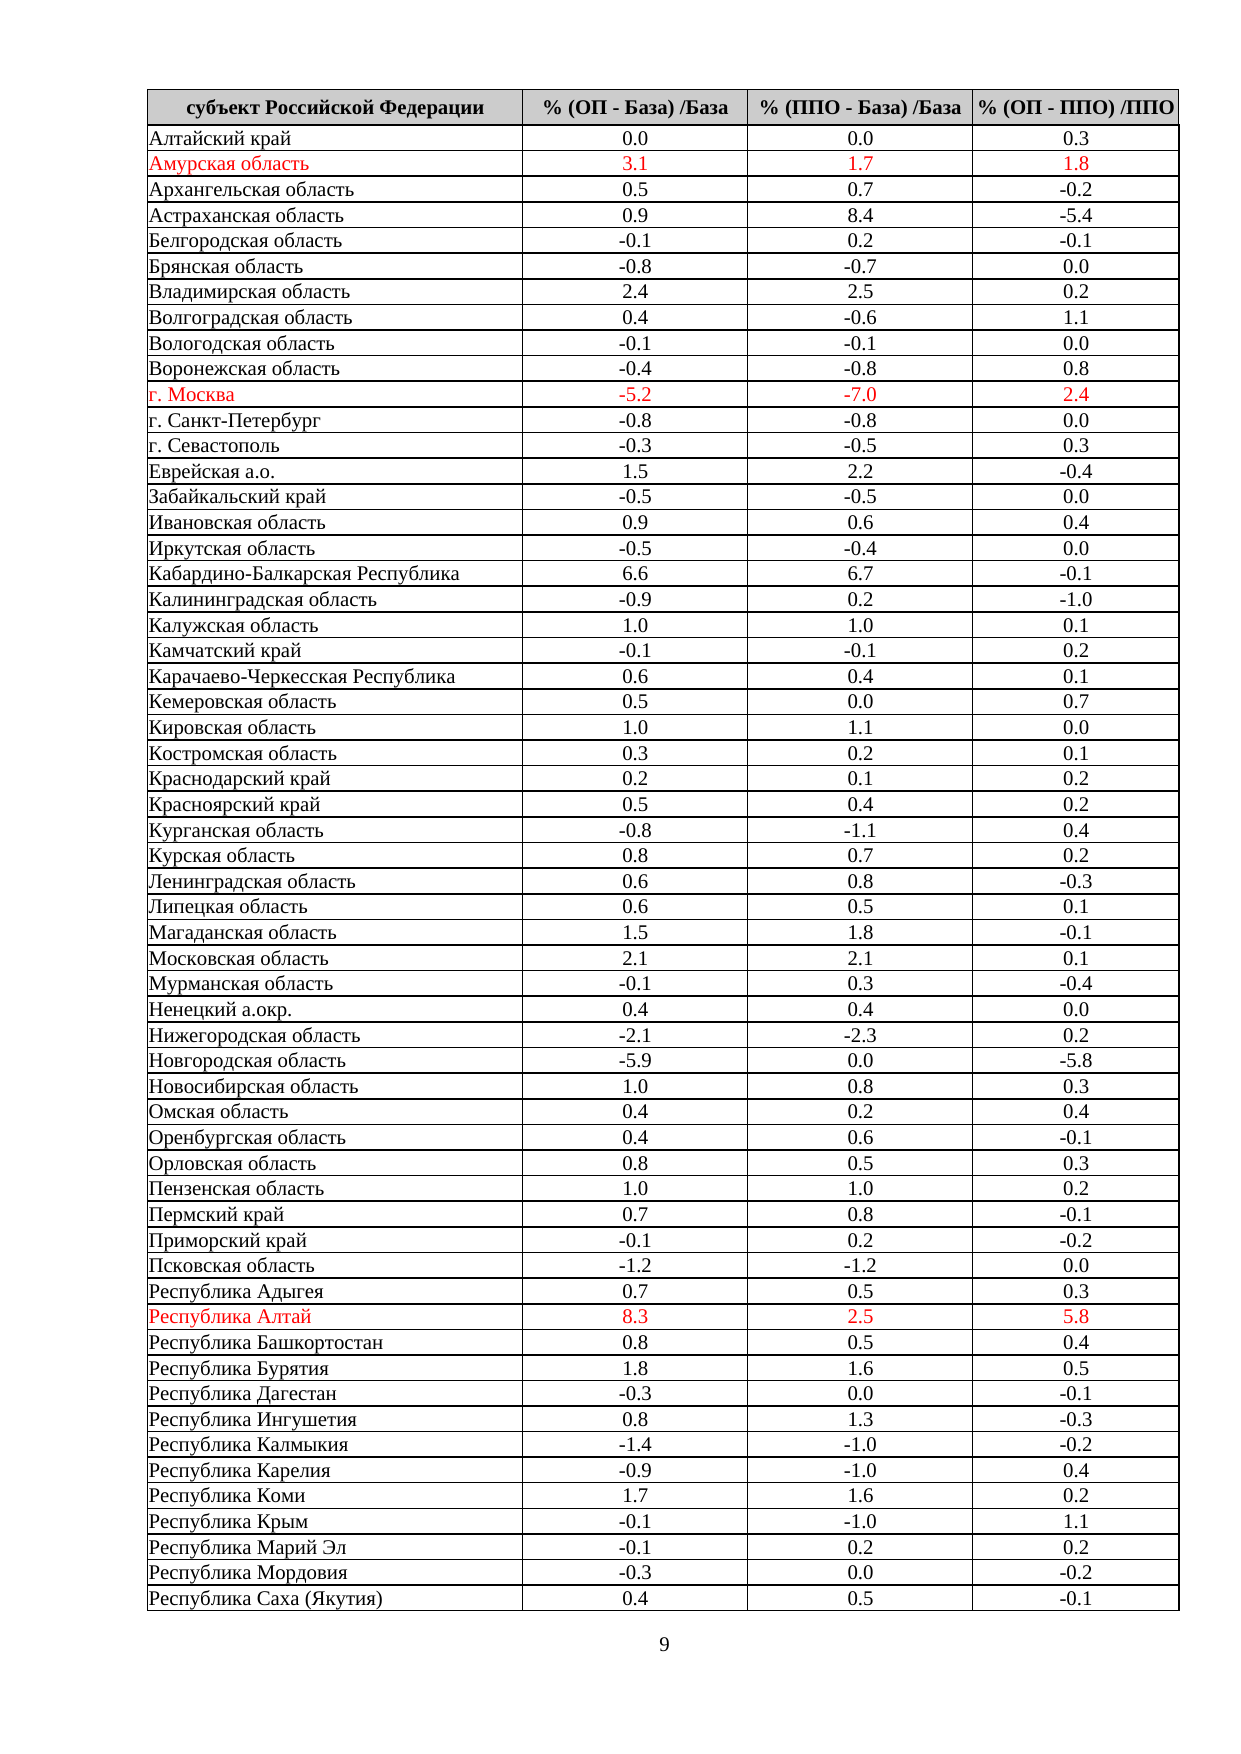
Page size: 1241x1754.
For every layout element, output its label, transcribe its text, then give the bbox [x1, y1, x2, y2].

table_cell -7.0 [748, 382, 972, 406]
table_cell 1.8 [748, 920, 972, 944]
table_cell 0.0 [973, 331, 1178, 355]
table_cell г. Санкт-Петербург [148, 408, 522, 432]
table_cell 1.1 [973, 305, 1178, 329]
table_cell -1.0 [748, 1458, 972, 1482]
table_cell -2.3 [748, 1023, 972, 1047]
table_cell -0.1 [973, 561, 1178, 585]
table_cell 0.5 [523, 792, 747, 816]
table_cell Брянская область [148, 254, 522, 278]
table_cell 0.2 [973, 280, 1178, 303]
table_cell -0.1 [748, 331, 972, 355]
table_cell -0.1 [973, 1202, 1178, 1226]
table_cell Кемеровская область [148, 690, 522, 713]
table_cell Кабардино-Балкарская Республика [148, 561, 522, 585]
table_cell Астраханская область [148, 203, 522, 227]
table_cell 1.5 [523, 459, 747, 483]
table_cell 0.4 [748, 997, 972, 1021]
table_cell -0.3 [973, 869, 1178, 893]
table_cell 0.5 [523, 690, 747, 713]
table_cell 0.8 [748, 1202, 972, 1226]
table_cell 0.4 [748, 792, 972, 816]
table_cell 0.2 [748, 1228, 972, 1252]
table_cell 0.8 [523, 1407, 747, 1431]
table_cell -1.0 [748, 1432, 972, 1456]
table_cell -0.1 [973, 1586, 1178, 1610]
table_cell 0.4 [523, 1586, 747, 1610]
table_cell Омская область [148, 1100, 522, 1123]
table_cell Ивановская область [148, 510, 522, 534]
table_cell -0.1 [523, 638, 747, 662]
table_cell 0.2 [973, 1176, 1178, 1200]
table_cell -0.1 [523, 1535, 747, 1559]
table_cell -0.6 [748, 305, 972, 329]
table_cell 0.0 [748, 1381, 972, 1405]
table_cell 0.4 [973, 1100, 1178, 1123]
table_cell 2.1 [523, 946, 747, 970]
table_cell 0.8 [748, 1074, 972, 1098]
table_cell 0.4 [973, 510, 1178, 534]
table_cell -0.4 [973, 459, 1178, 483]
table_cell 0.4 [523, 997, 747, 1021]
table_cell -5.2 [523, 382, 747, 406]
table_cell 0.2 [973, 1023, 1178, 1047]
table_cell 0.5 [748, 1330, 972, 1354]
table_cell Вологодская область [148, 331, 522, 355]
table_cell 0.5 [748, 895, 972, 918]
table_cell 0.4 [973, 1330, 1178, 1354]
table_cell Владимирская область [148, 280, 522, 303]
table_cell Московская область [148, 946, 522, 970]
table_cell -1.2 [748, 1253, 972, 1277]
table_cell Новосибирская область [148, 1074, 522, 1098]
table_cell -0.8 [523, 254, 747, 278]
table_cell -0.8 [748, 408, 972, 432]
table_cell Ненецкий а.окр. [148, 997, 522, 1021]
table_cell -0.1 [523, 1509, 747, 1533]
table_cell -5.4 [973, 203, 1178, 227]
table_cell 0.1 [748, 766, 972, 790]
table_header % (ППО - База) /База [748, 90, 972, 124]
table_header % (ОП - ППО) /ППО [973, 90, 1178, 124]
table_cell Липецкая область [148, 895, 522, 918]
table_cell 2.5 [748, 280, 972, 303]
table_cell Пермский край [148, 1202, 522, 1226]
table_cell Мурманская область [148, 971, 522, 995]
table_cell 0.0 [973, 536, 1178, 560]
table_cell Белгородская область [148, 228, 522, 252]
table_cell 1.0 [523, 715, 747, 739]
table_cell -0.5 [523, 485, 747, 508]
table_cell 0.8 [523, 843, 747, 867]
table_cell 0.1 [973, 741, 1178, 765]
table_cell 0.6 [523, 895, 747, 918]
table_cell -0.9 [523, 1458, 747, 1482]
table_cell 0.8 [748, 869, 972, 893]
table_cell -0.3 [523, 1381, 747, 1405]
table_cell 2.4 [973, 382, 1178, 406]
table_cell Новгородская область [148, 1048, 522, 1072]
table_cell 0.2 [748, 741, 972, 765]
table_cell -0.1 [523, 228, 747, 252]
table_cell -5.8 [973, 1048, 1178, 1072]
table_cell -0.2 [973, 1228, 1178, 1252]
table_cell 0.8 [973, 356, 1178, 380]
table_cell 0.3 [973, 1074, 1178, 1098]
table_cell 0.0 [973, 997, 1178, 1021]
table_cell Курганская область [148, 818, 522, 842]
table_cell 0.0 [973, 485, 1178, 508]
table_cell Еврейская а.о. [148, 459, 522, 483]
table_cell Ленинградская область [148, 869, 522, 893]
table_cell 0.2 [973, 1535, 1178, 1559]
table_cell -0.8 [523, 818, 747, 842]
table_cell Республика Калмыкия [148, 1432, 522, 1456]
table_cell 1.5 [523, 920, 747, 944]
table_cell -0.5 [748, 485, 972, 508]
table_cell 0.3 [523, 741, 747, 765]
table_cell -5.9 [523, 1048, 747, 1072]
table_cell 0.7 [973, 690, 1178, 713]
table_cell 0.0 [748, 1048, 972, 1072]
table_cell 6.6 [523, 561, 747, 585]
table_cell 0.2 [973, 843, 1178, 867]
table_cell -0.1 [523, 331, 747, 355]
table_cell 0.6 [748, 510, 972, 534]
table_cell -0.2 [973, 1560, 1178, 1584]
table_cell Краснодарский край [148, 766, 522, 790]
table_cell -0.5 [748, 433, 972, 457]
table_header субъект Российской Федерации [148, 90, 522, 124]
table_cell Калининградская область [148, 587, 522, 611]
table_cell 0.2 [973, 1483, 1178, 1507]
table_cell 1.7 [523, 1483, 747, 1507]
table_cell Калужская область [148, 613, 522, 637]
table_cell 0.4 [973, 1458, 1178, 1482]
table_cell 0.3 [973, 433, 1178, 457]
table_cell Магаданская область [148, 920, 522, 944]
table_cell 0.4 [523, 1100, 747, 1123]
table_cell 1.0 [523, 613, 747, 637]
table_cell Оренбургская область [148, 1125, 522, 1149]
table_cell Республика Башкортостан [148, 1330, 522, 1354]
table_cell -0.1 [523, 971, 747, 995]
table_cell -0.1 [973, 1381, 1178, 1405]
table_cell -1.4 [523, 1432, 747, 1456]
table_cell Республика Ингушетия [148, 1407, 522, 1431]
table_cell 0.2 [973, 792, 1178, 816]
table_cell 0.5 [973, 1356, 1178, 1380]
table_cell -0.1 [523, 1228, 747, 1252]
table_cell -0.1 [973, 228, 1178, 252]
table_cell 1.1 [748, 715, 972, 739]
table_cell -1.0 [973, 587, 1178, 611]
table_cell 0.3 [748, 971, 972, 995]
table_cell 8.3 [523, 1305, 747, 1328]
table_cell 1.3 [748, 1407, 972, 1431]
table_cell Республика Коми [148, 1483, 522, 1507]
table_cell 0.0 [973, 715, 1178, 739]
table_cell -0.2 [973, 1432, 1178, 1456]
table_cell -1.2 [523, 1253, 747, 1277]
table_cell 0.4 [748, 664, 972, 688]
table_cell Кировская область [148, 715, 522, 739]
table_cell Республика Саха (Якутия) [148, 1586, 522, 1610]
table_cell Забайкальский край [148, 485, 522, 508]
table_cell 3.1 [523, 151, 747, 175]
table_cell 0.1 [973, 946, 1178, 970]
table_cell -0.3 [523, 433, 747, 457]
table_cell Алтайский край [148, 126, 522, 150]
table_cell -0.2 [973, 177, 1178, 201]
table_cell 0.9 [523, 203, 747, 227]
table_cell Республика Адыгея [148, 1279, 522, 1303]
table_cell -2.1 [523, 1023, 747, 1047]
table_cell 0.4 [523, 305, 747, 329]
table_cell 0.3 [973, 1279, 1178, 1303]
table_cell Воронежская область [148, 356, 522, 380]
table_cell 0.0 [748, 1560, 972, 1584]
table_cell 0.1 [973, 664, 1178, 688]
table_cell 0.2 [973, 766, 1178, 790]
table_cell 0.2 [523, 766, 747, 790]
table_cell 8.4 [748, 203, 972, 227]
table_cell 1.8 [973, 151, 1178, 175]
table_cell 1.8 [523, 1356, 747, 1380]
table_cell 0.7 [523, 1279, 747, 1303]
table_cell 0.1 [973, 613, 1178, 637]
table_cell 2.1 [748, 946, 972, 970]
table_cell -0.1 [973, 1125, 1178, 1149]
table_cell 0.5 [748, 1279, 972, 1303]
table_cell 0.4 [973, 818, 1178, 842]
table_cell -1.0 [748, 1509, 972, 1533]
table_cell 0.2 [748, 1535, 972, 1559]
table_cell 0.3 [973, 126, 1178, 150]
table_cell г. Москва [148, 382, 522, 406]
table_cell 1.1 [973, 1509, 1178, 1533]
table_cell 1.6 [748, 1483, 972, 1507]
table_header % (ОП - База) /База [523, 90, 747, 124]
table_cell -0.5 [523, 536, 747, 560]
table_cell 0.0 [973, 1253, 1178, 1277]
table_cell Курская область [148, 843, 522, 867]
table_cell -0.8 [748, 356, 972, 380]
table_cell Республика Карелия [148, 1458, 522, 1482]
table_cell Республика Бурятия [148, 1356, 522, 1380]
table_cell -0.8 [523, 408, 747, 432]
table_cell 0.0 [973, 254, 1178, 278]
table_cell 0.8 [523, 1330, 747, 1354]
table_cell -0.3 [973, 1407, 1178, 1431]
table_cell 5.8 [973, 1305, 1178, 1328]
table_cell 0.6 [523, 664, 747, 688]
table_cell -0.4 [523, 356, 747, 380]
table_cell 1.0 [523, 1176, 747, 1200]
table_cell 0.7 [748, 843, 972, 867]
table_cell 0.9 [523, 510, 747, 534]
table_cell Республика Мордовия [148, 1560, 522, 1584]
table_cell Республика Марий Эл [148, 1535, 522, 1559]
table_cell 0.0 [523, 126, 747, 150]
table_cell 0.8 [523, 1151, 747, 1175]
table_cell 1.0 [748, 613, 972, 637]
table_cell Республика Крым [148, 1509, 522, 1533]
table_cell Карачаево-Черкесская Республика [148, 664, 522, 688]
table_cell г. Севастополь [148, 433, 522, 457]
table_cell 0.7 [748, 177, 972, 201]
table_cell 0.5 [523, 177, 747, 201]
table_cell Амурская область [148, 151, 522, 175]
table_cell -0.7 [748, 254, 972, 278]
table_cell 2.2 [748, 459, 972, 483]
table_cell 1.0 [523, 1074, 747, 1098]
table_cell 0.0 [748, 690, 972, 713]
table_cell -0.4 [973, 971, 1178, 995]
table_cell -0.4 [748, 536, 972, 560]
table_cell 1.0 [748, 1176, 972, 1200]
table_cell 0.6 [523, 869, 747, 893]
table_cell Иркутская область [148, 536, 522, 560]
table_cell Республика Дагестан [148, 1381, 522, 1405]
table_cell Костромская область [148, 741, 522, 765]
table_cell Псковская область [148, 1253, 522, 1277]
table_cell 0.2 [748, 587, 972, 611]
table_cell 1.7 [748, 151, 972, 175]
table_cell 6.7 [748, 561, 972, 585]
table_cell 0.7 [523, 1202, 747, 1226]
table_cell Республика Алтай [148, 1305, 522, 1328]
table_cell Красноярский край [148, 792, 522, 816]
table_cell -0.1 [748, 638, 972, 662]
table_cell 0.5 [748, 1151, 972, 1175]
table_cell -0.9 [523, 587, 747, 611]
table_cell Орловская область [148, 1151, 522, 1175]
table_cell Приморский край [148, 1228, 522, 1252]
table_cell 0.4 [523, 1125, 747, 1149]
table_cell -0.3 [523, 1560, 747, 1584]
table_cell 1.6 [748, 1356, 972, 1380]
table_cell 0.0 [748, 126, 972, 150]
table_cell Пензенская область [148, 1176, 522, 1200]
table_cell 0.1 [973, 895, 1178, 918]
table_cell 0.2 [748, 1100, 972, 1123]
table_cell Архангельская область [148, 177, 522, 201]
table_cell 0.6 [748, 1125, 972, 1149]
table_cell 0.3 [973, 1151, 1178, 1175]
table_cell Волгоградская область [148, 305, 522, 329]
table_cell -1.1 [748, 818, 972, 842]
table_cell 2.5 [748, 1305, 972, 1328]
table_cell 0.0 [973, 408, 1178, 432]
table_cell 2.4 [523, 280, 747, 303]
table_cell Камчатский край [148, 638, 522, 662]
table_cell 0.2 [973, 638, 1178, 662]
table_cell 0.5 [748, 1586, 972, 1610]
table_cell 0.2 [748, 228, 972, 252]
table_cell -0.1 [973, 920, 1178, 944]
table_cell Нижегородская область [148, 1023, 522, 1047]
